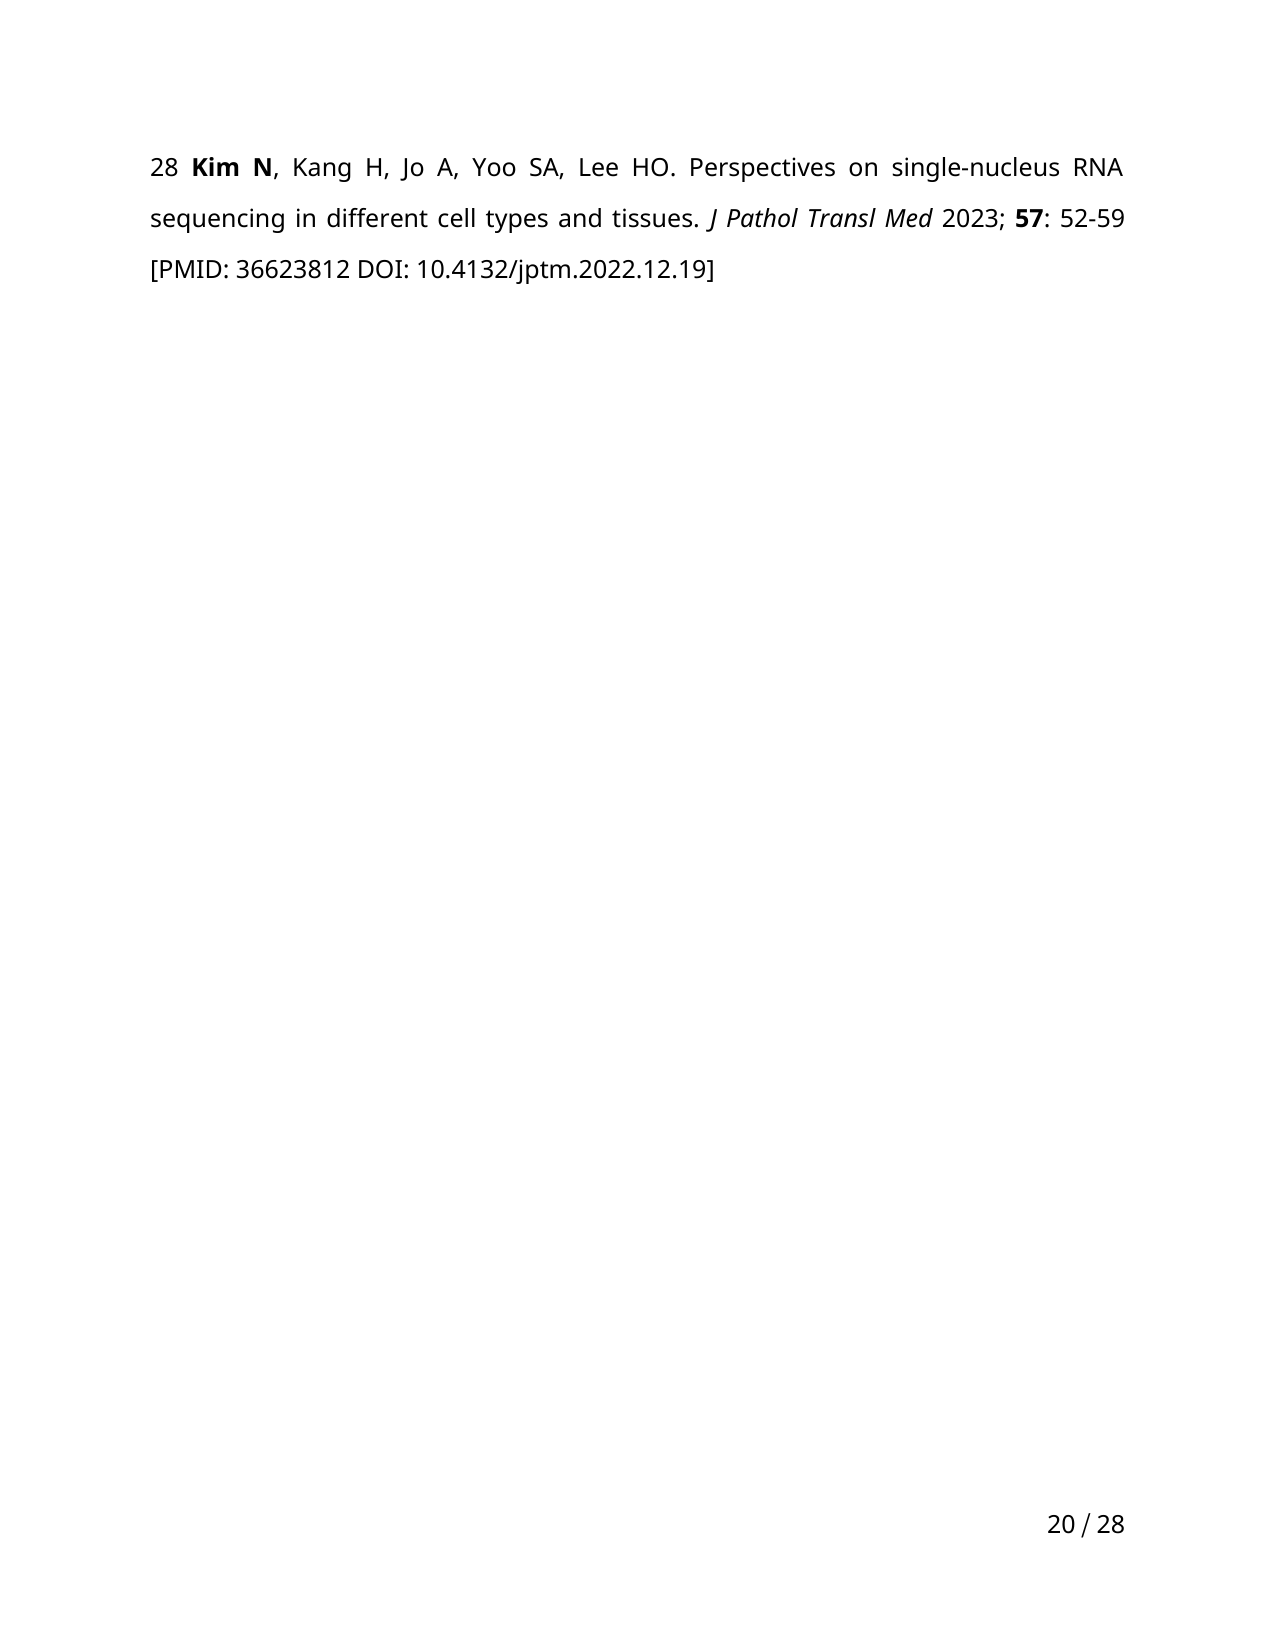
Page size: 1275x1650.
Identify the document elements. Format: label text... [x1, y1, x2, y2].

text 28 Kim N, Kang H, Jo A, Yoo SA, Lee HO. Perspectives on single-nucleus RNA sequencing in different cell types and tissues. J Pathol Transl Med 2023; 57: 52-59 [PMID: 36623812 DOI: 10.4132/jptm.2022.12.19] [150, 150, 1125, 286]
